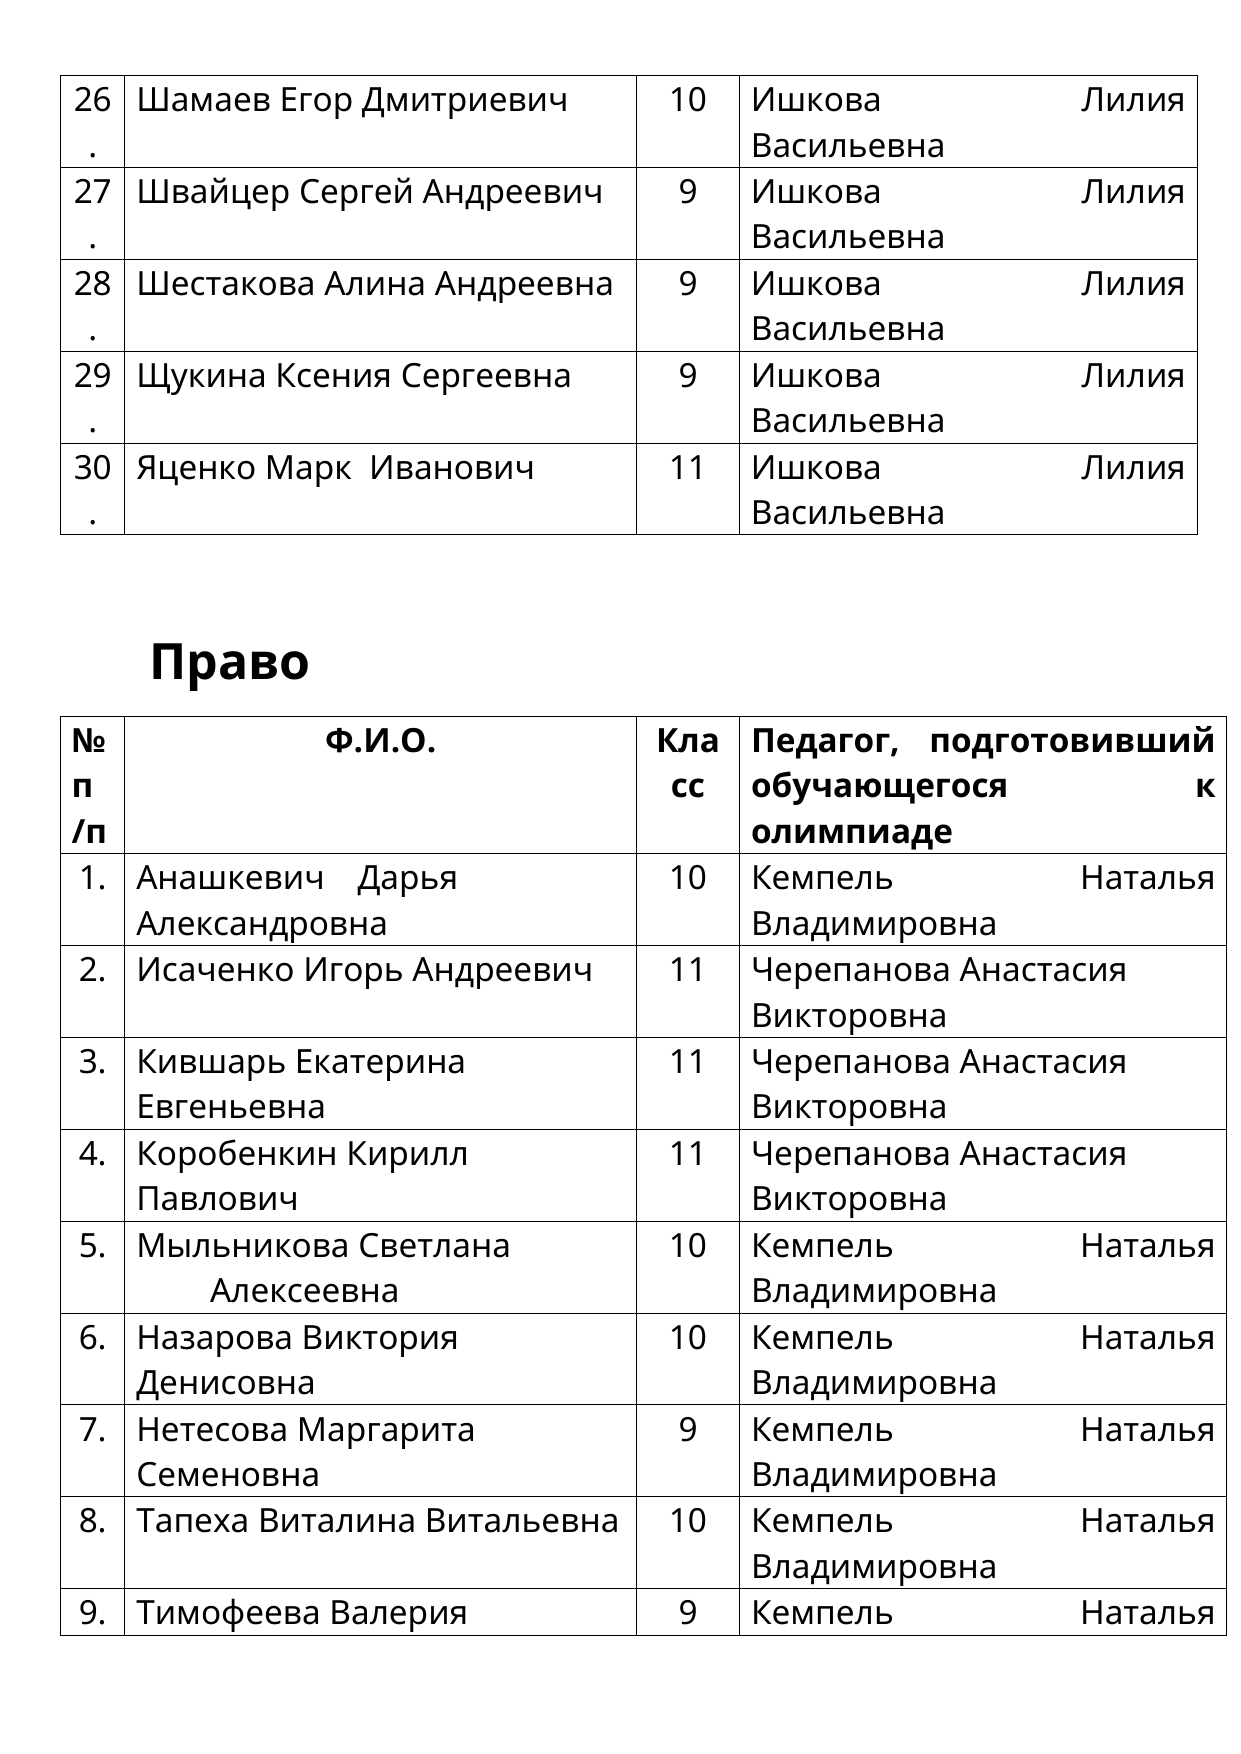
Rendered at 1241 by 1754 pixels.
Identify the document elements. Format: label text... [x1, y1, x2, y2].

table_cell Нетесова Маргарита Семеновна [125, 1405, 636, 1496]
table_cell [740, 1589, 1226, 1634]
table_cell Щукина Ксения Сергеевна [125, 352, 636, 442]
table_cell 26. [61, 76, 124, 167]
table_header Ф.И.О. [125, 717, 636, 853]
table_cell 1. [61, 854, 124, 945]
table_cell Шестакова Алина Андреевна [125, 260, 636, 351]
table_cell 11 [637, 444, 739, 534]
table_cell 10 [637, 1222, 739, 1312]
table_cell 9 [637, 260, 739, 351]
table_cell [740, 76, 1197, 167]
table_cell 30. [61, 444, 124, 534]
table_cell Черепанова Анастасия Викторовна [740, 1130, 1226, 1221]
table_cell Исаченко Игорь Андреевич [125, 946, 636, 1037]
table_cell 7. [61, 1405, 124, 1496]
table_cell 9 [637, 352, 739, 442]
table_cell Яценко Марк Иванович [125, 444, 636, 534]
table_cell Ишкова Лилия Васильевна [740, 168, 1197, 259]
table_cell 10 [637, 1314, 739, 1404]
table_cell 5. [61, 1222, 124, 1312]
table_cell Черепанова Анастасия Викторовна [740, 946, 1226, 1037]
table_cell Тапеха Виталина Витальевна [125, 1497, 636, 1588]
table_header Педагог, подготовивший обучающегося к олимпиаде [740, 717, 1226, 853]
table_cell 3. [61, 1038, 124, 1129]
table_cell 11 [637, 1038, 739, 1129]
table_cell 27. [61, 168, 124, 259]
table_cell 4. [61, 1130, 124, 1221]
table_cell 10 [637, 76, 739, 167]
table_cell Ишкова Лилия Васильевна [740, 444, 1197, 534]
table_cell 9 [637, 1589, 739, 1634]
table_cell 2. [61, 946, 124, 1037]
table_cell Кемпель Наталья Владимировна [740, 1314, 1226, 1404]
table_cell 6. [61, 1314, 124, 1404]
table_cell 8. [61, 1497, 124, 1588]
table_cell 9 [637, 1405, 739, 1496]
table_cell Мыльникова Светлана Алексеевна [125, 1222, 636, 1312]
table_cell Шамаев Егор Дмитриевич [125, 76, 636, 167]
table_cell Черепанова Анастасия Викторовна [740, 1038, 1226, 1129]
table_cell Кившарь Екатерина Евгеньевна [125, 1038, 636, 1129]
table_cell 10 [637, 1497, 739, 1588]
table_cell Швайцер Сергей Андреевич [125, 168, 636, 259]
table_cell Кемпель Наталья Владимировна [740, 1497, 1226, 1588]
table_cell Ишкова Лилия Васильевна [740, 352, 1197, 442]
table_cell 11 [637, 946, 739, 1037]
table_cell 28. [61, 260, 124, 351]
table_cell 11 [637, 1130, 739, 1221]
table_cell Кемпель Наталья Владимировна [740, 854, 1226, 945]
text Право [75, 626, 1165, 694]
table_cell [125, 1589, 636, 1634]
table_cell 9 [637, 168, 739, 259]
table_cell Назарова Виктория Денисовна [125, 1314, 636, 1404]
table_cell Коробенкин Кирилл Павлович [125, 1130, 636, 1221]
table_cell 9. [61, 1589, 124, 1634]
table_cell Кемпель Наталья Владимировна [740, 1222, 1226, 1312]
table_header № п/п [61, 717, 124, 853]
table_header Класс [637, 717, 739, 853]
table_cell 10 [637, 854, 739, 945]
table_cell Кемпель Наталья Владимировна [740, 1405, 1226, 1496]
table_cell 29. [61, 352, 124, 442]
table_cell Ишкова Лилия Васильевна [740, 260, 1197, 351]
table_cell Анашкевич Дарья Александровна [125, 854, 636, 945]
